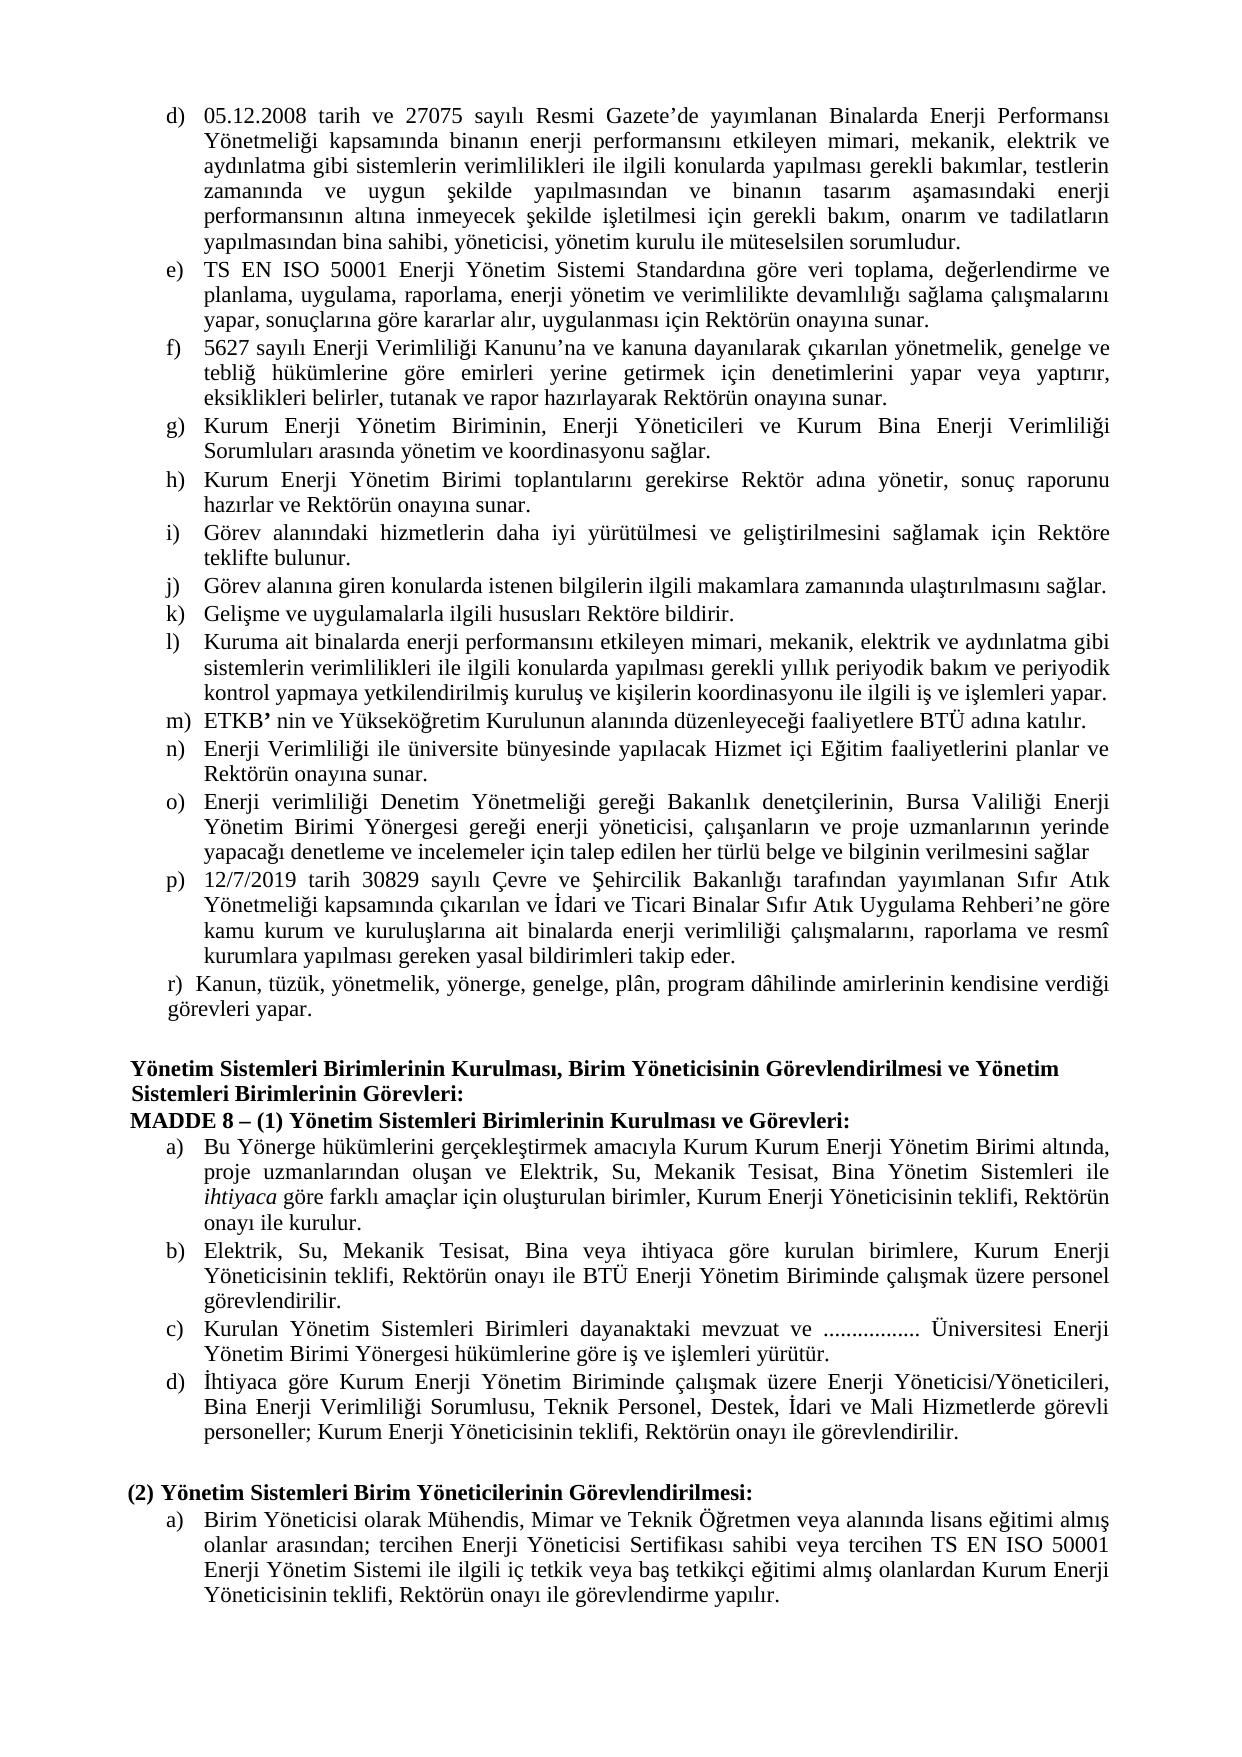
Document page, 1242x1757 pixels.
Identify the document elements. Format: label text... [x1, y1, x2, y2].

list Bu Yönerge hükümlerini gerçekleştirmek amacıyla Kurum Kurum Enerji Yönetim Birimi altında, proje uzmanlarından oluşan ve Elektrik, Su, Mekanik Tesisat, Bina Yönetim Sistemleri ile ihtiyaca göre farklı amaçlar için oluşturulan birimler, Kurum Enerji Yöneticisinin teklifi, Rektörün onayı ile kurulur. [166, 1134, 1111, 1235]
text r) Kanun, tüzük, yönetmelik, yönerge, genelge, plân, program dâhilinde amirlerinin kendisine verdiği görevleri yapar. [167, 971, 1111, 1021]
list Kurum Enerji Yönetim Biriminin, Enerji Yöneticileri ve Kurum Bina Enerji Verimliliği Sorumluları arasında yönetim ve koordinasyonu sağlar. [166, 414, 1111, 464]
list ETKB’ nin ve Yükseköğretim Kurulunun alanında düzenleyeceği faaliyetlere BTÜ adına katılır. [166, 708, 1111, 733]
list 5627 sayılı Enerji Verimliliği Kanunu’na ve kanuna dayanılarak çıkarılan yönetmelik, genelge ve tebliğ hükümlerine göre emirleri yerine getirmek için denetimlerini yapar veya yaptırır, eksiklikleri belirler, tutanak ve rapor hazırlayarak Rektörün onayına sunar. [166, 336, 1111, 411]
list 05.12.2008 tarih ve 27075 sayılı Resmi Gazete’de yayımlanan Binalarda Enerji Performansı Yönetmeliği kapsamında binanın enerji performansını etkileyen mimari, mekanik, elektrik ve aydınlatma gibi sistemlerin verimlilikleri ile ilgili konularda yapılması gerekli bakımlar, testlerin zamanında ve uygun şekilde yapılmasından ve binanın tasarım aşamasındaki enerji performansının altına inmeyecek şekilde işletilmesi için gerekli bakım, onarım ve tadilatların yapılmasından bina sahibi, yöneticisi, yönetim kurulu ile müteselsilen sorumludur. [166, 103, 1111, 254]
list Görev alanındaki hizmetlerin daha iyi yürütülmesi ve geliştirilmesini sağlamak için Rektöre teklifte bulunur. [166, 520, 1111, 570]
subtitle (2) Yönetim Sistemleri Birim Yöneticilerinin Görevlendirilmesi: [121, 1480, 1112, 1506]
list Görev alanına giren konularda istenen bilgilerin ilgili makamlara zamanında ulaştırılmasını sağlar. [166, 573, 1111, 598]
list Kurulan Yönetim Sistemleri Birimleri dayanaktaki mevzuat ve ................. Üniversitesi Enerji Yönetim Birimi Yönergesi hükümlerine göre iş ve işlemleri yürütür. [166, 1316, 1111, 1366]
list Elektrik, Su, Mekanik Tesisat, Bina veya ihtiyaca göre kurulan birimlere, Kurum Enerji Yöneticisinin teklifi, Rektörün onayı ile BTÜ Enerji Yönetim Biriminde çalışmak üzere personel görevlendirilir. [166, 1238, 1111, 1313]
list Gelişme ve uygulamalarla ilgili hususları Rektöre bildirir. [166, 602, 1111, 627]
list Kurum Enerji Yönetim Birimi toplantılarını gerekirse Rektör adına yönetir, sonuç raporunu hazırlar ve Rektörün onayına sunar. [166, 467, 1111, 517]
list Enerji verimliliği Denetim Yönetmeliği gereği Bakanlık denetçilerinin, Bursa Valiliği Enerji Yönetim Birimi Yönergesi gereği enerji yöneticisi, çalışanların ve proje uzmanlarının yerinde yapacağı denetleme ve incelemeler için talep edilen her türlü belge ve bilginin verilmesini sağlar [166, 789, 1111, 865]
list İhtiyaca göre Kurum Enerji Yönetim Biriminde çalışmak üzere Enerji Yöneticisi/Yöneticileri, Bina Enerji Verimliliği Sorumlusu, Teknik Personel, Destek, İdari ve Mali Hizmetlerde görevli personeller; Kurum Enerji Yöneticisinin teklifi, Rektörün onayı ile görevlendirilir. [166, 1369, 1111, 1445]
list Birim Yöneticisi olarak Mühendis, Mimar ve Teknik Öğretmen veya alanında lisans eğitimi almış olanlar arasından; tercihen Enerji Yöneticisi Sertifikası sahibi veya tercihen TS EN ISO 50001 Enerji Yönetim Sistemi ile ilgili iç tetkik veya baş tetkikçi eğitimi almış olanlardan Kurum Enerji Yöneticisinin teklifi, Rektörün onayı ile görevlendirme yapılır. [166, 1507, 1111, 1607]
subtitle Yönetim Sistemleri Birimlerinin Kurulması, Birim Yöneticisinin Görevlendirilmesi ve Yönetim Sistemleri Birimlerinin Görevleri: [130, 1056, 1112, 1106]
subtitle MADDE 8 – (1) Yönetim Sistemleri Birimlerinin Kurulması ve Görevleri: [130, 1108, 1112, 1133]
list 12/7/2019 tarih 30829 sayılı Çevre ve Şehircilik Bakanlığı tarafından yayımlanan Sıfır Atık Yönetmeliği kapsamında çıkarılan ve İdari ve Ticari Binalar Sıfır Atık Uygulama Rehberi’ne göre kamu kurum ve kuruluşlarına ait binalarda enerji verimliliği çalışmalarını, raporlama ve resmî kurumlara yapılması gereken yasal bildirimleri takip eder. [166, 868, 1111, 968]
list Kuruma ait binalarda enerji performansını etkileyen mimari, mekanik, elektrik ve aydınlatma gibi sistemlerin verimlilikleri ile ilgili konularda yapılması gerekli yıllık periyodik bakım ve periyodik kontrol yapmaya yetkilendirilmiş kuruluş ve kişilerin koordinasyonu ile ilgili iş ve işlemleri yapar. [166, 630, 1111, 705]
list TS EN ISO 50001 Enerji Yönetim Sistemi Standardına göre veri toplama, değerlendirme ve planlama, uygulama, raporlama, enerji yönetim ve verimlilikte devamlılığı sağlama çalışmalarını yapar, sonuçlarına göre kararlar alır, uygulanması için Rektörün onayına sunar. [166, 257, 1111, 332]
list Enerji Verimliliği ile üniversite bünyesinde yapılacak Hizmet içi Eğitim faaliyetlerini planlar ve Rektörün onayına sunar. [166, 736, 1111, 786]
